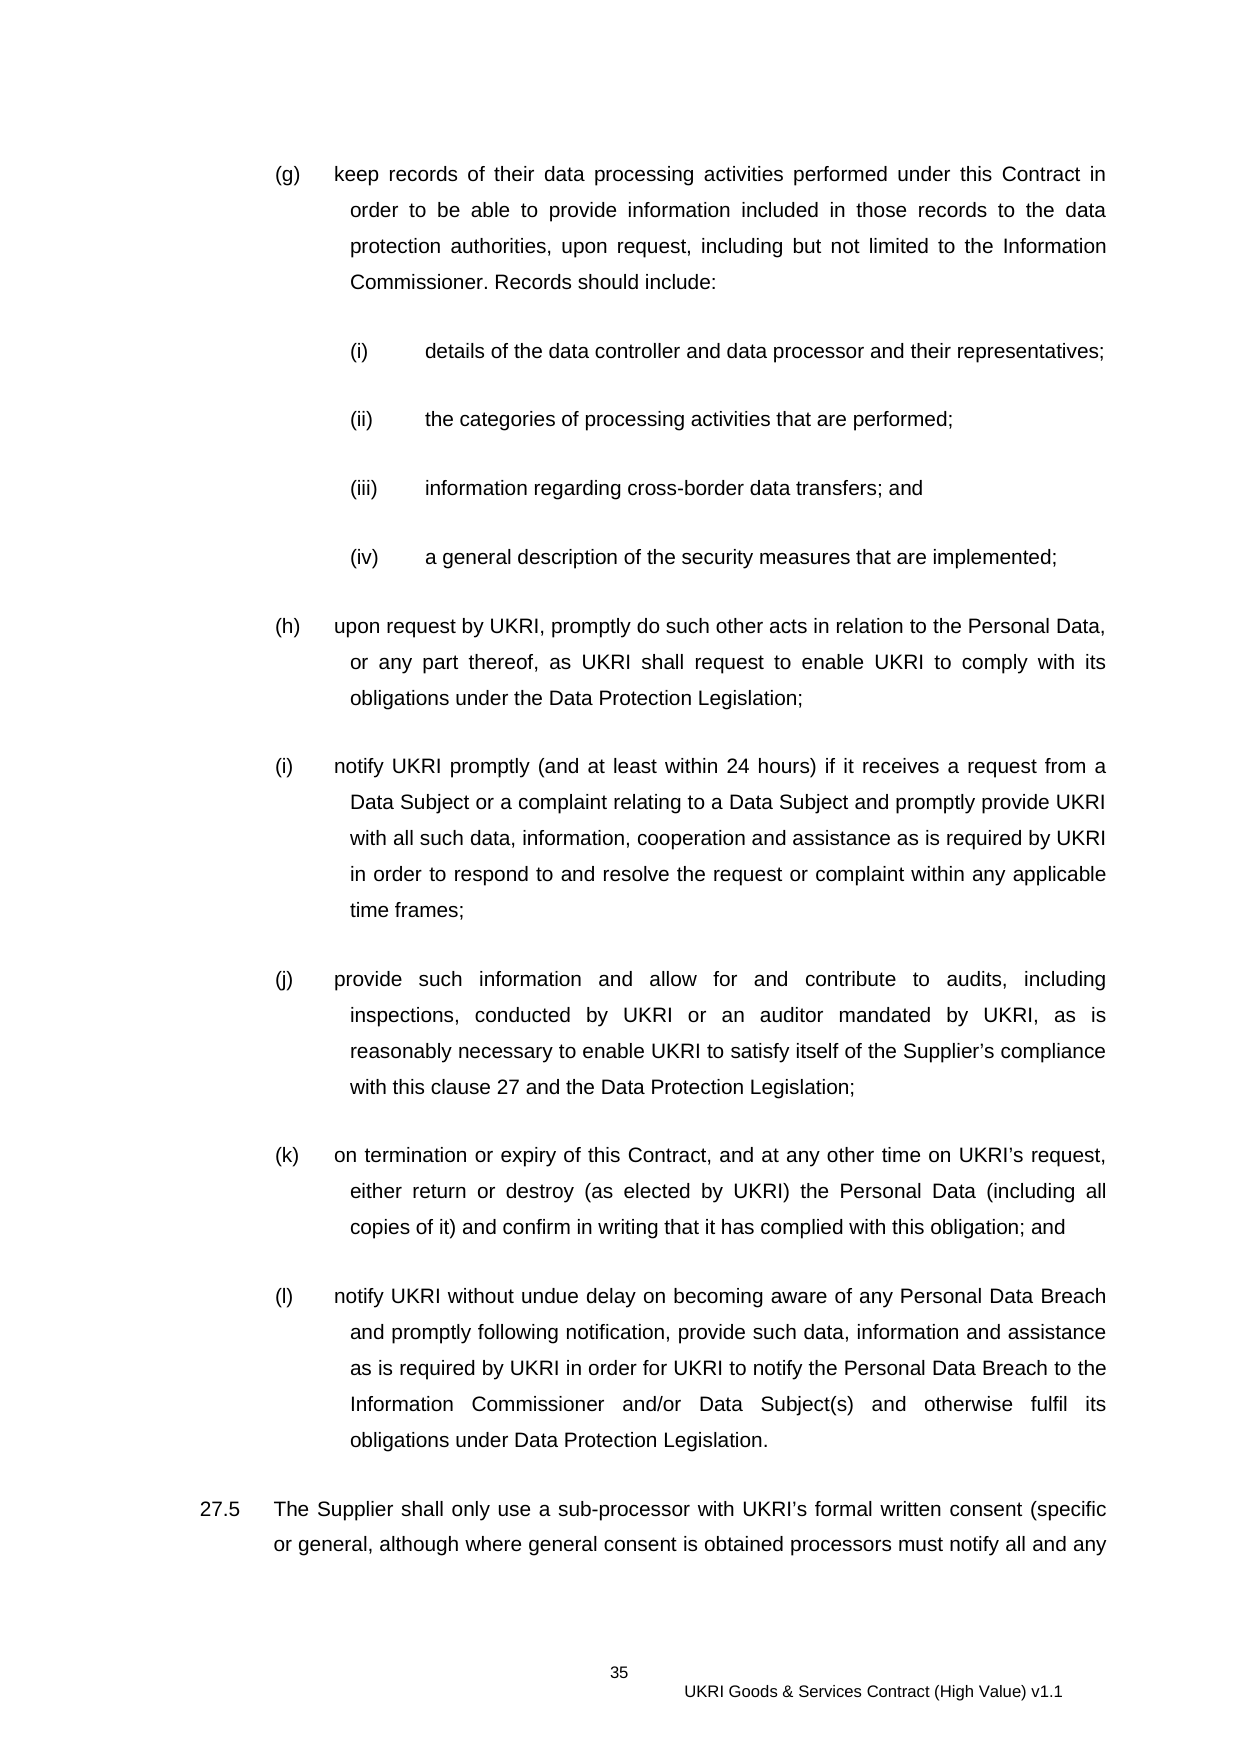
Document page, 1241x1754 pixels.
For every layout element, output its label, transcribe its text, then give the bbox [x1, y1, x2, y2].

table_cell a general description of the security measures that are implemented; [192, 533, 1115, 602]
table_cell provide such information and allow for and contribute to audits, including inspections, conducted by UKRI or an auditor mandated by UKRI, as is reasonably necessary to enable UKRI to satisfy itself of the Supplier’s compliance with this clause 27 and the Data Protection Legislation; [192, 955, 1115, 1131]
table_cell upon request by UKRI, promptly do such other acts in relation to the Personal Data, or any part thereof, as UKRI shall request to enable UKRI to comply with its obligations under the Data Protection Legislation; [192, 602, 1115, 742]
table_cell keep records of their data processing activities performed under this Contract in order to be able to provide information included in those records to the data protection authorities, upon request, including but not limited to the Information Commissioner. Records should include: [192, 150, 1115, 327]
table_cell the categories of processing activities that are performed; [192, 395, 1115, 464]
table_cell information regarding cross-border data transfers; and [192, 464, 1115, 533]
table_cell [192, 1484, 1115, 1556]
table_cell details of the data controller and data processor and their representatives; [192, 327, 1115, 395]
table_cell on termination or expiry of this Contract, and at any other time on UKRI’s request, either return or destroy (as elected by UKRI) the Personal Data (including all copies of it) and confirm in writing that it has complied with this obligation; and [192, 1131, 1115, 1272]
table_cell notify UKRI without undue delay on becoming aware of any Personal Data Breach and promptly following notification, provide such data, information and assistance as is required by UKRI in order for UKRI to notify the Personal Data Breach to the Information Commissioner and/or Data Subject(s) and otherwise fulfil its obligations under Data Protection Legislation. [192, 1272, 1115, 1484]
table_cell notify UKRI promptly (and at least within 24 hours) if it receives a request from a Data Subject or a complaint relating to a Data Subject and promptly provide UKRI with all such data, information, cooperation and assistance as is required by UKRI in order to respond to and resolve the request or complaint within any applicable time frames; [192, 742, 1115, 955]
